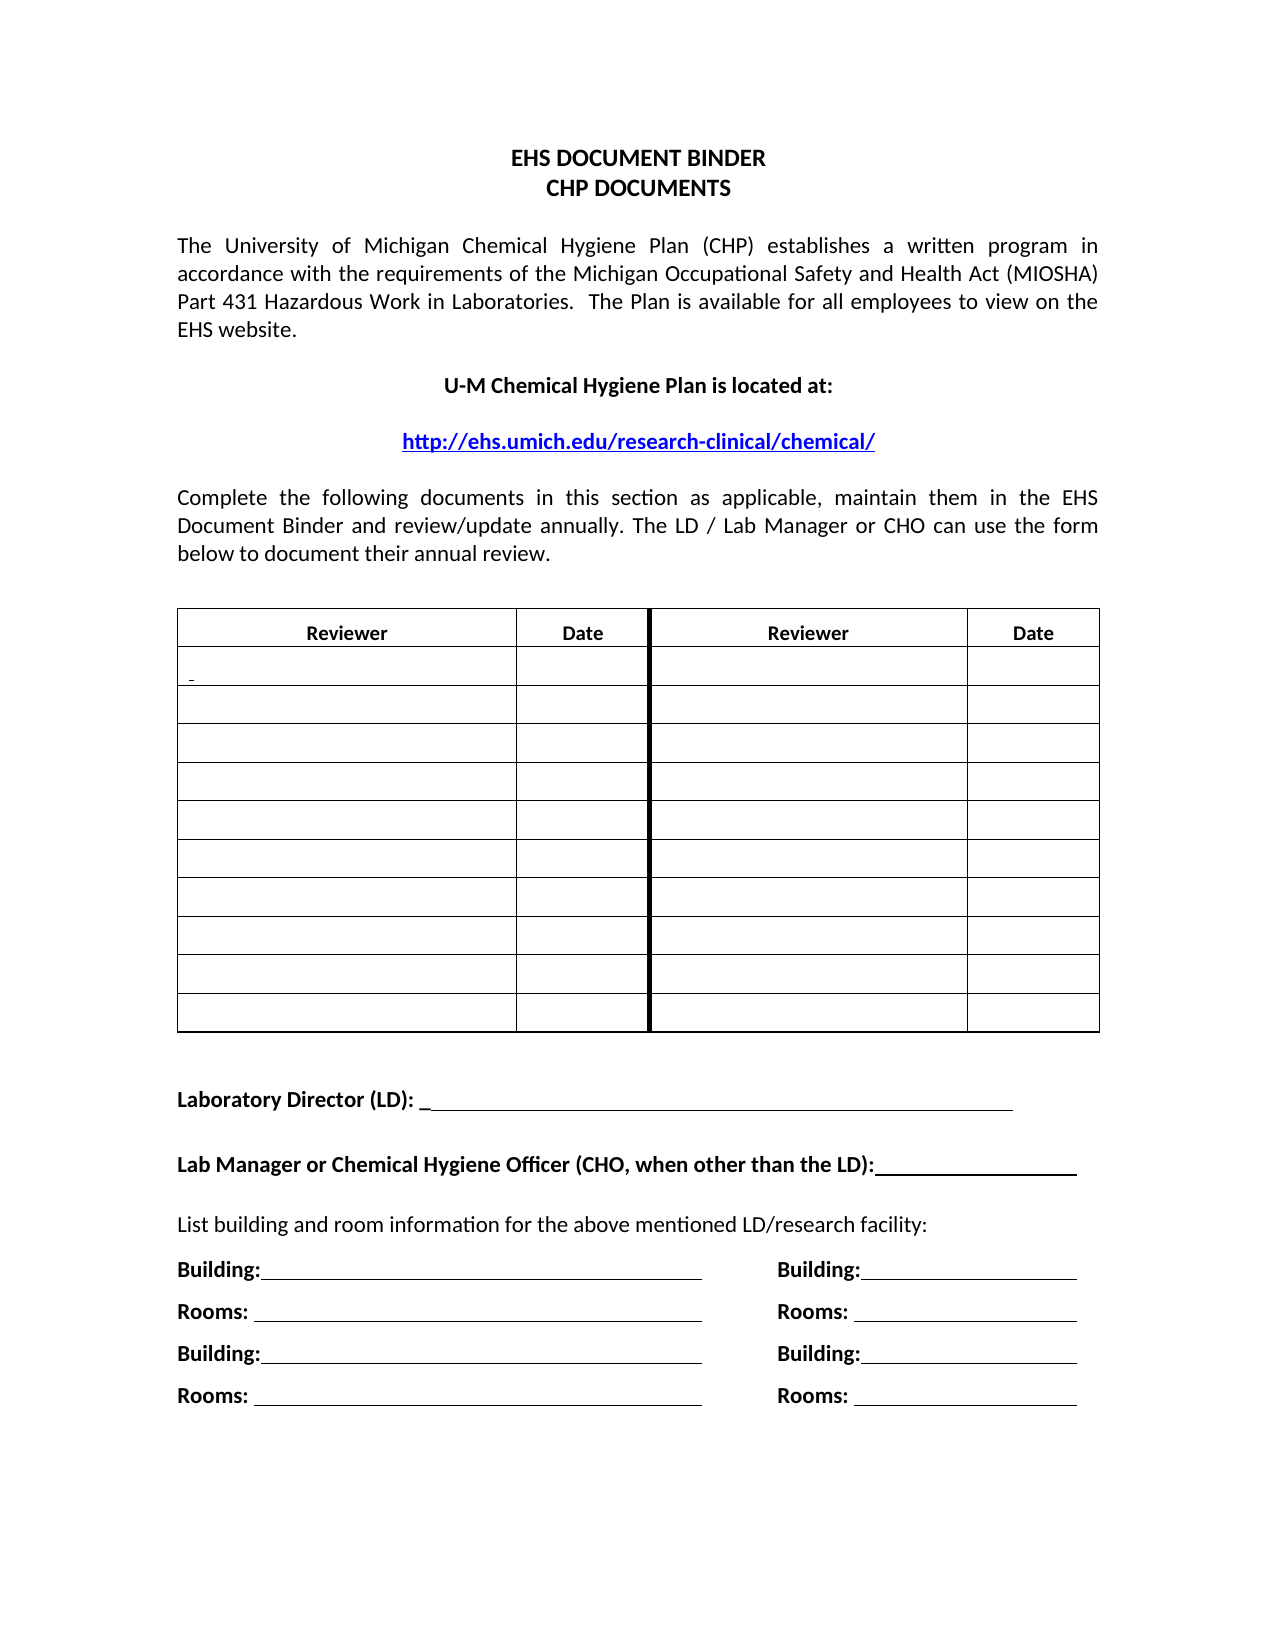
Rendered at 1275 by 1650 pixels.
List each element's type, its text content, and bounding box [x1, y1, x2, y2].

table_cell [178, 955, 516, 993]
table_cell [652, 878, 967, 916]
text List building and room information for the above mentioned LD/research facility: [177, 1210, 1100, 1238]
table_cell [517, 955, 647, 993]
table_cell [652, 724, 967, 762]
table_cell [178, 917, 516, 954]
text Building: Building: [177, 1339, 1100, 1367]
table_cell [968, 686, 1099, 723]
text CHP DOCUMENTS [177, 172, 1100, 203]
table_cell [968, 955, 1099, 993]
text U-M Chemical Hygiene Plan is located at: [177, 371, 1100, 399]
table_cell [652, 917, 967, 954]
text Complete the following documents in this section as applicable, maintain them in the EHS Document Binder and review/update annually. The LD / Lab Manager or CHO can use the form below to document their annual review. [177, 483, 1100, 567]
table_cell [178, 724, 516, 762]
table_header Date [968, 609, 1099, 646]
table_cell [517, 878, 647, 916]
subtitle EHS Document binder [177, 142, 1100, 172]
text Rooms: Rooms: [177, 1297, 1100, 1325]
table_cell [968, 878, 1099, 916]
table_cell [517, 763, 647, 800]
table_cell [968, 647, 1099, 684]
table_cell [652, 955, 967, 993]
table_cell [652, 840, 967, 877]
table_cell [652, 647, 967, 684]
table_header Reviewer [652, 609, 967, 646]
table_cell [517, 724, 647, 762]
table_cell [652, 994, 967, 1031]
table_cell [652, 801, 967, 839]
table_cell [968, 917, 1099, 954]
table_cell [178, 647, 516, 684]
table_cell [517, 801, 647, 839]
table_cell [652, 763, 967, 800]
table_cell [178, 686, 516, 723]
text http://ehs.umich.edu/research-clinical/chemical/ [177, 427, 1100, 455]
text Building: Building: [177, 1255, 1100, 1283]
table_cell [517, 647, 647, 684]
table_cell [968, 994, 1099, 1031]
table_cell [517, 686, 647, 723]
table_cell [178, 840, 516, 877]
table_cell [178, 801, 516, 839]
table_cell [517, 840, 647, 877]
text Laboratory Director (LD): _ [177, 1086, 1100, 1113]
table_header Reviewer [178, 609, 516, 646]
text Rooms: Rooms: [177, 1381, 1100, 1409]
table_cell [968, 801, 1099, 839]
table_cell [517, 994, 647, 1031]
table_cell [517, 917, 647, 954]
text Lab Manager or Chemical Hygiene Officer (CHO, when other than the LD): [177, 1150, 1100, 1178]
table_cell [178, 878, 516, 916]
table_cell [968, 763, 1099, 800]
table_cell [968, 840, 1099, 877]
text The University of Michigan Chemical Hygiene Plan (CHP) establishes a written program in accordance with the requirements of the Michigan Occupational Safety and Health Act (MIOSHA) Part 431 Hazardous Work in Laboratories. The Plan is available for all employees to view on the EHS website. [177, 231, 1100, 343]
table_cell [968, 724, 1099, 762]
table_header Date [517, 609, 647, 646]
table_cell [178, 763, 516, 800]
table_cell [652, 686, 967, 723]
table_cell [178, 994, 516, 1031]
